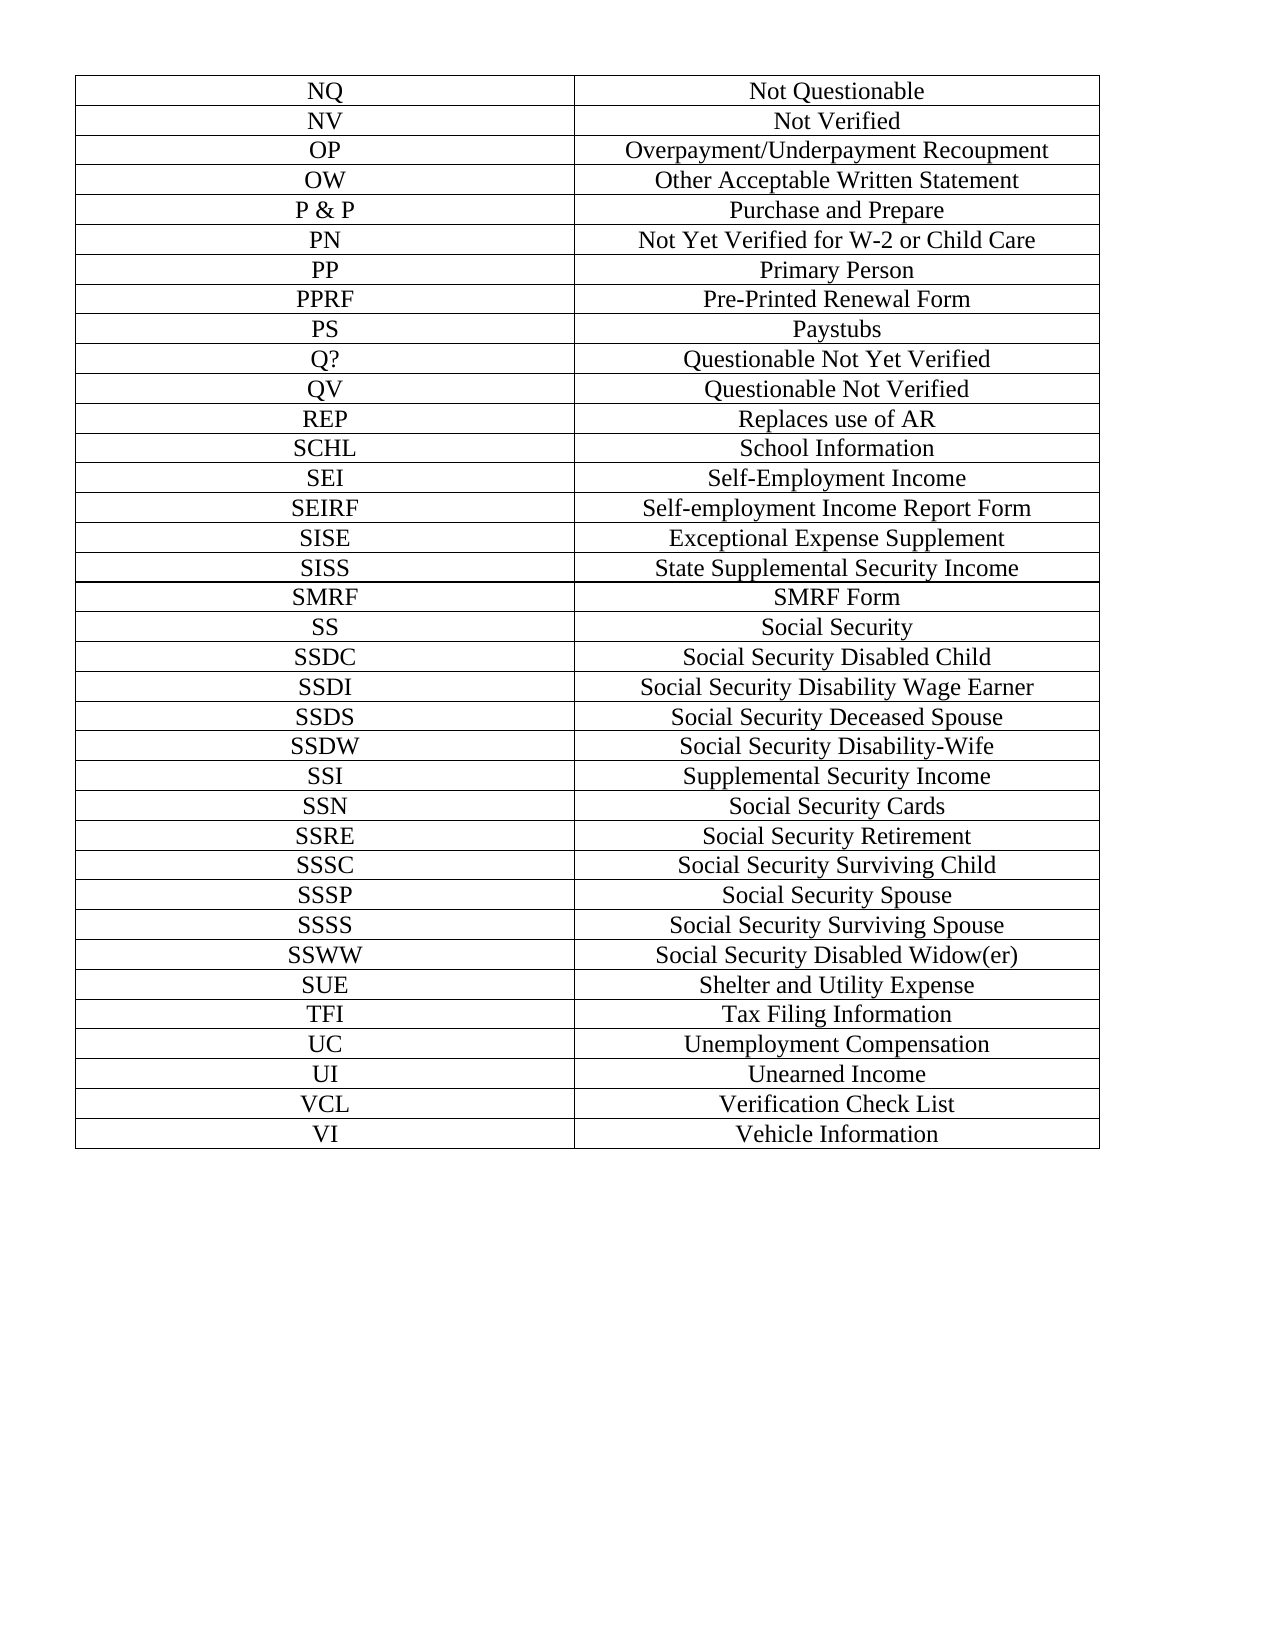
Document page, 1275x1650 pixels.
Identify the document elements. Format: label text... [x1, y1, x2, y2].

table_cell NQ [76, 76, 574, 105]
table_cell SMRF Form [575, 583, 1099, 611]
table_cell Self-employment Income Report Form [575, 493, 1099, 522]
table_cell Social Security Surviving Child [575, 851, 1099, 879]
table_cell SEI [76, 463, 574, 492]
table_cell SSDS [76, 702, 574, 730]
table_cell State Supplemental Security Income [575, 553, 1099, 581]
table_cell PP [76, 255, 574, 283]
table_cell VI [76, 1119, 574, 1147]
table_cell Primary Person [575, 255, 1099, 283]
table_cell Purchase and Prepare [575, 195, 1099, 224]
table_cell Replaces use of AR [575, 404, 1099, 432]
table_cell PS [76, 314, 574, 343]
table_cell Not Questionable [575, 76, 1099, 105]
table_cell SSSC [76, 851, 574, 879]
table_cell SSI [76, 761, 574, 790]
table_cell SSSS [76, 910, 574, 939]
table_cell Self-Employment Income [575, 463, 1099, 492]
table_cell Questionable Not Verified [575, 374, 1099, 403]
table_cell OW [76, 165, 574, 194]
table_cell Social Security Disability-Wife [575, 731, 1099, 760]
table_cell SS [76, 612, 574, 641]
table_cell Social Security Surviving Spouse [575, 910, 1099, 939]
table_cell P & P [76, 195, 574, 224]
table_cell SMRF [76, 583, 574, 611]
table_cell Social Security Disability Wage Earner [575, 672, 1099, 701]
table_cell SSDI [76, 672, 574, 701]
table_cell Q? [76, 344, 574, 373]
table_cell Social Security Deceased Spouse [575, 702, 1099, 730]
table_cell Tax Filing Information [575, 1000, 1099, 1028]
table_cell SISE [76, 523, 574, 552]
table_cell PPRF [76, 285, 574, 313]
table_cell QV [76, 374, 574, 403]
table_cell Unemployment Compensation [575, 1029, 1099, 1058]
table_cell Social Security Cards [575, 791, 1099, 820]
table_cell Supplemental Security Income [575, 761, 1099, 790]
table_cell SEIRF [76, 493, 574, 522]
table_cell Not Yet Verified for W-2 or Child Care [575, 225, 1099, 254]
table_cell SSWW [76, 940, 574, 969]
table_cell Verification Check List [575, 1089, 1099, 1118]
table_cell SISS [76, 553, 574, 581]
table_cell SCHL [76, 434, 574, 462]
table_cell School Information [575, 434, 1099, 462]
table_cell UI [76, 1059, 574, 1088]
table_cell SSDC [76, 642, 574, 671]
table_cell SUE [76, 970, 574, 998]
table_cell Social Security Disabled Child [575, 642, 1099, 671]
table_cell Exceptional Expense Supplement [575, 523, 1099, 552]
table_cell Vehicle Information [575, 1119, 1099, 1147]
table_cell UC [76, 1029, 574, 1058]
table_cell Social Security Disabled Widow(er) [575, 940, 1099, 969]
table_cell Paystubs [575, 314, 1099, 343]
table_cell Other Acceptable Written Statement [575, 165, 1099, 194]
table_cell Shelter and Utility Expense [575, 970, 1099, 998]
table_cell SSRE [76, 821, 574, 849]
table_cell Not Verified [575, 106, 1099, 134]
table_cell Social Security Retirement [575, 821, 1099, 849]
table_cell VCL [76, 1089, 574, 1118]
table_cell TFI [76, 1000, 574, 1028]
table_cell Unearned Income [575, 1059, 1099, 1088]
table_cell SSDW [76, 731, 574, 760]
table_cell REP [76, 404, 574, 432]
table_cell OP [76, 136, 574, 164]
table_cell NV [76, 106, 574, 134]
table_cell SSSP [76, 880, 574, 909]
table_cell Questionable Not Yet Verified [575, 344, 1099, 373]
table_cell Pre-Printed Renewal Form [575, 285, 1099, 313]
table_cell Overpayment/Underpayment Recoupment [575, 136, 1099, 164]
table_cell Social Security Spouse [575, 880, 1099, 909]
table_cell PN [76, 225, 574, 254]
table_cell Social Security [575, 612, 1099, 641]
table_cell SSN [76, 791, 574, 820]
